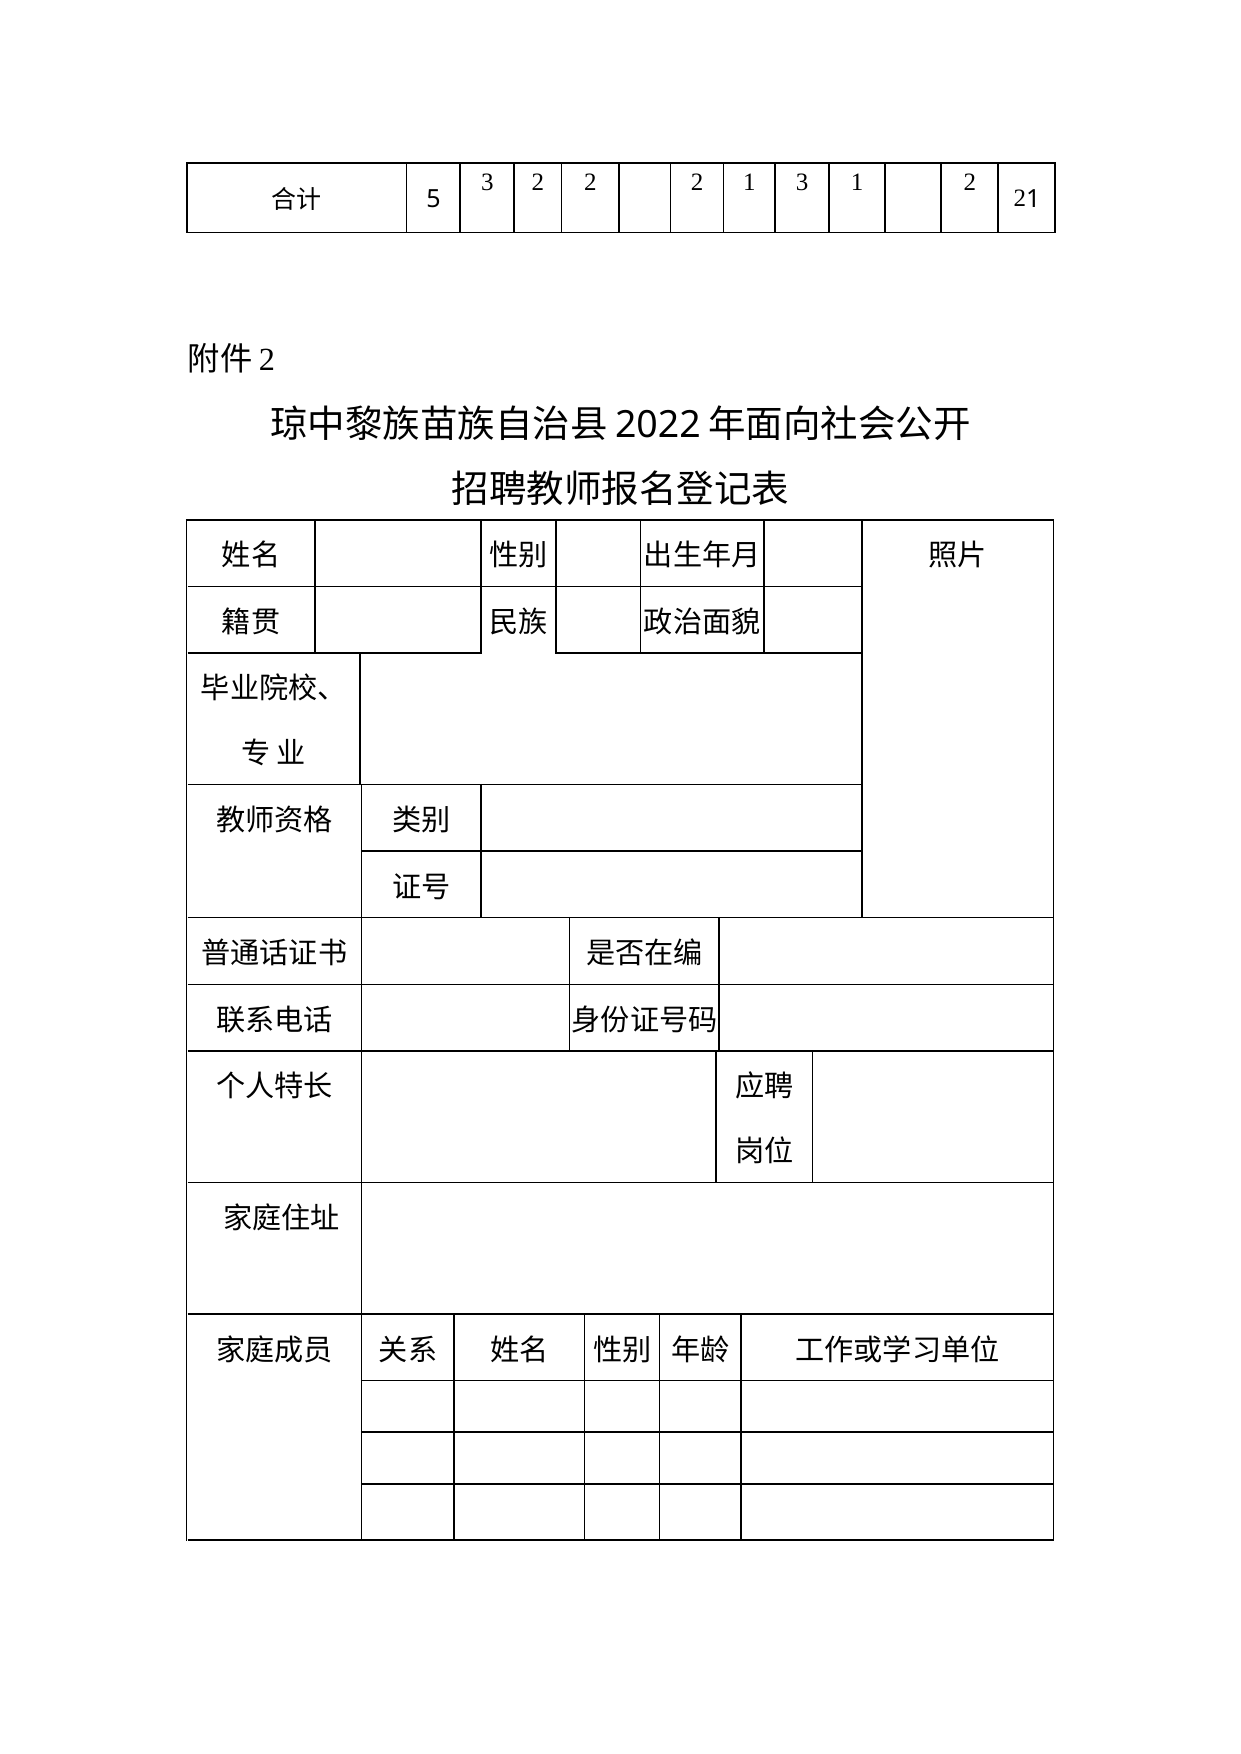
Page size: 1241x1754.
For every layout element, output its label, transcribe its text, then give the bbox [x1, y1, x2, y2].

table_cell [720, 985, 1053, 1050]
table_cell [362, 1381, 453, 1431]
table_cell 2 [942, 164, 997, 232]
text 附件2 [187, 324, 1053, 389]
table_cell 年龄 [660, 1315, 740, 1380]
table_cell 应聘 岗位 [717, 1052, 812, 1182]
table_cell 家庭成员 [187, 1314, 361, 1539]
table_cell [585, 1485, 659, 1539]
table_cell [455, 1485, 584, 1539]
table_cell [362, 1485, 453, 1539]
table_cell 1 [830, 164, 884, 232]
table_cell 籍贯 [187, 587, 314, 652]
table_cell 姓名 [455, 1315, 584, 1380]
table_cell 21 [999, 164, 1054, 232]
table_cell [361, 652, 861, 784]
table_cell [557, 587, 640, 652]
table_cell [362, 1183, 1053, 1313]
table_cell 教师资格 [187, 785, 361, 917]
table_header 姓名 [187, 521, 314, 586]
table_header [316, 521, 480, 586]
table_cell 毕业院校、 专 业 [187, 653, 359, 784]
table_cell 证号 [362, 852, 480, 917]
table_cell [660, 1485, 740, 1539]
table_cell 工作或学习单位 [742, 1315, 1053, 1380]
table_cell [455, 1433, 584, 1483]
table_cell 1 [724, 164, 774, 232]
table_cell 个人特长 [187, 1051, 361, 1182]
table_cell [742, 1433, 1053, 1483]
table_cell [585, 1433, 659, 1483]
table_cell 是否在编 [570, 918, 718, 983]
table_cell [660, 1381, 740, 1431]
table_cell [742, 1381, 1053, 1431]
table_cell [455, 1381, 584, 1431]
table_cell 类别 [362, 785, 480, 850]
table_cell 普通话证书 [187, 918, 361, 983]
table_header 出生年月 [641, 521, 763, 586]
table_cell 民族 [482, 587, 555, 652]
table_cell [813, 1052, 1053, 1182]
table_cell 3 [461, 164, 513, 232]
table_cell 2 [562, 164, 618, 232]
table_cell [482, 785, 861, 850]
table_cell [482, 852, 861, 917]
text 琼中黎族苗族自治县2022年面向社会公开 [187, 389, 1053, 454]
table_cell [620, 164, 670, 232]
table_cell 合计 [188, 164, 406, 232]
table_cell [742, 1485, 1053, 1539]
table_header 性别 [482, 521, 555, 586]
table_cell 身份证号码 [570, 985, 718, 1050]
table_cell [362, 1052, 715, 1182]
table_cell [316, 587, 480, 652]
table_cell 5 [407, 164, 459, 232]
table_cell 3 [776, 164, 828, 232]
table_cell [660, 1433, 740, 1483]
table_cell [765, 587, 861, 652]
table_header [765, 521, 861, 586]
table_cell 联系电话 [187, 985, 361, 1050]
table_cell 性别 [585, 1315, 659, 1380]
table_cell [886, 164, 940, 232]
table_cell [720, 918, 1053, 983]
table_header 照片 [863, 521, 1053, 917]
table_cell 关系 [362, 1315, 453, 1380]
table_header [557, 521, 640, 586]
table_cell 2 [515, 164, 561, 232]
table_cell [585, 1381, 659, 1431]
table_cell [362, 918, 569, 983]
text 招聘教师报名登记表 [187, 454, 1053, 519]
table_cell 2 [671, 164, 723, 232]
table_cell 政治面貌 [641, 587, 763, 652]
table_cell 家庭住址 [187, 1183, 361, 1313]
table_cell [362, 985, 569, 1050]
table_cell [362, 1433, 453, 1483]
